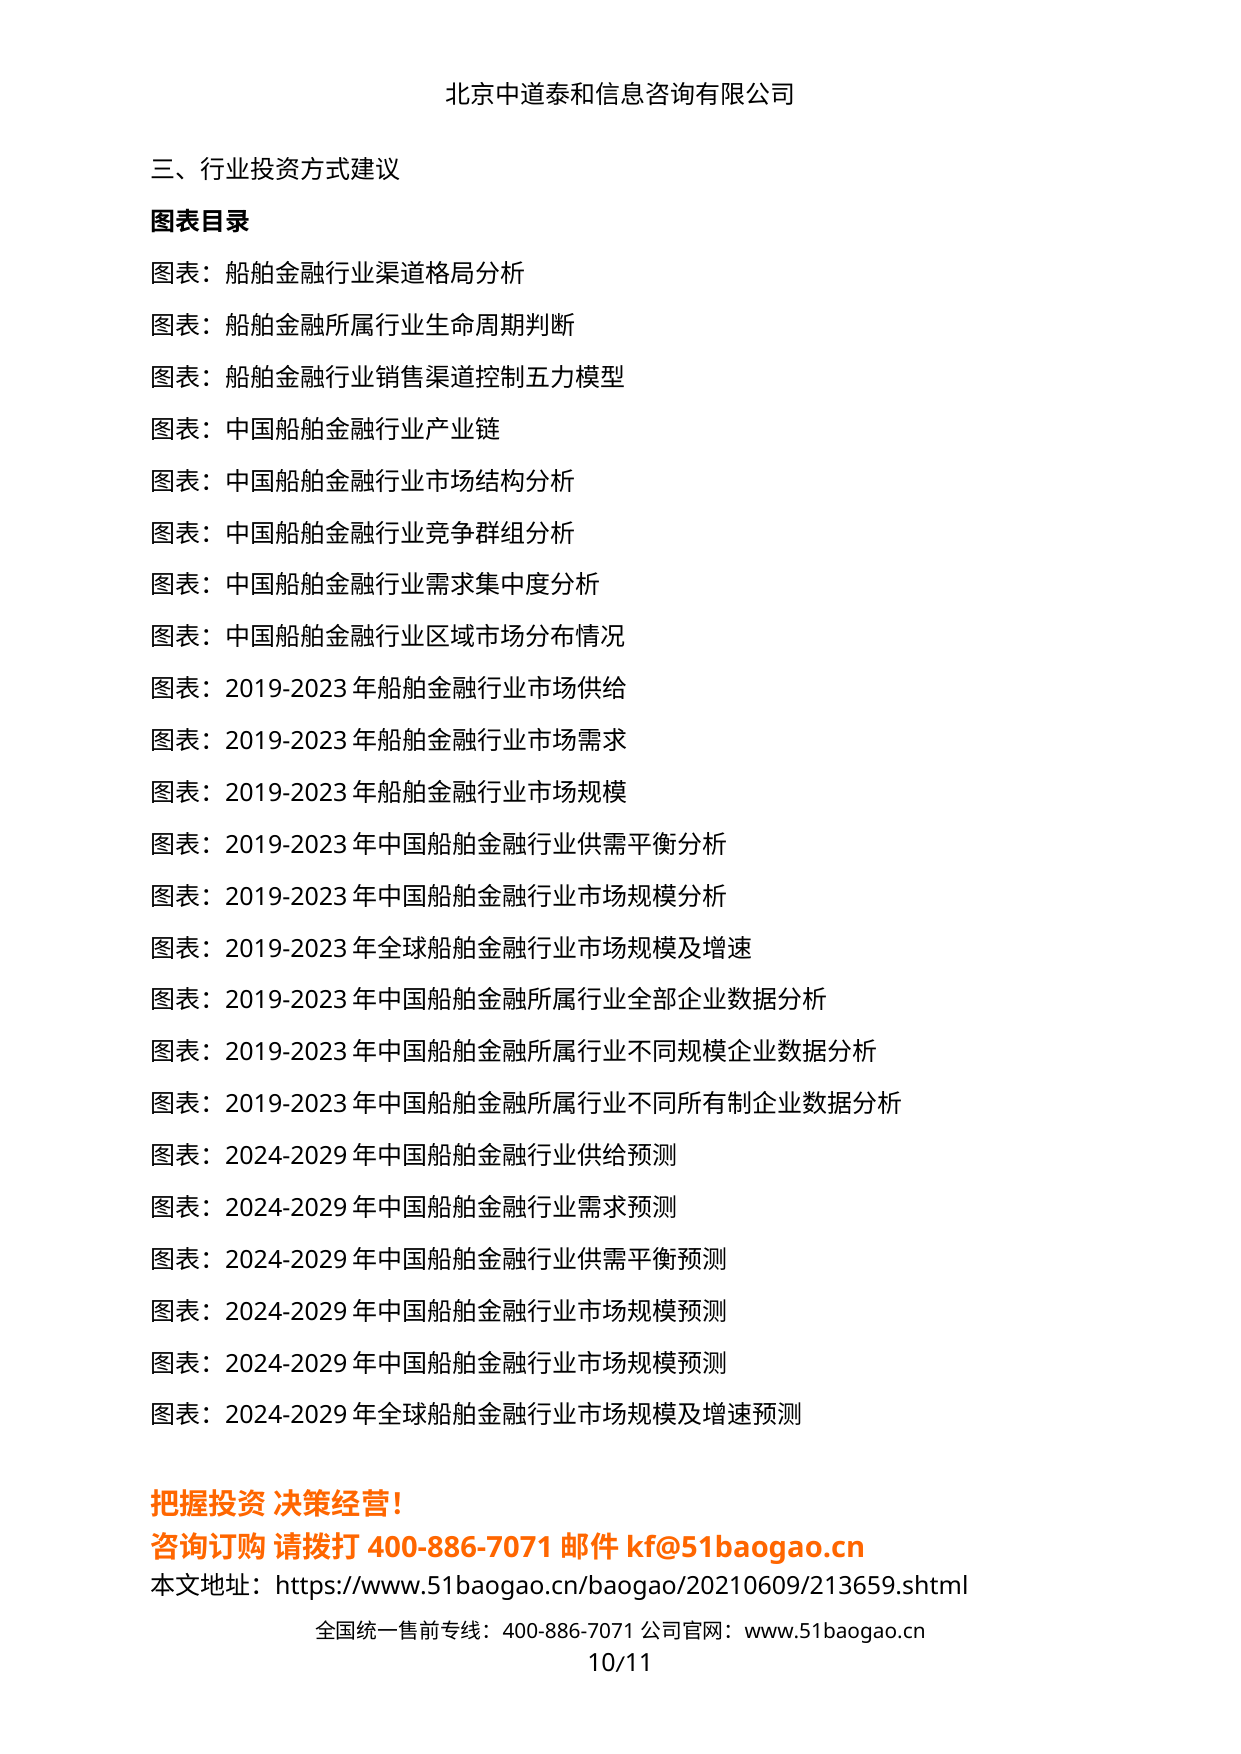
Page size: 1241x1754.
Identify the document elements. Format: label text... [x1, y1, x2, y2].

text 图表：2019-2023年船舶金融行业市场规模 [150, 772, 1090, 809]
text 图表：2019-2023年船舶金融行业市场需求 [150, 721, 1090, 757]
text 图表：2019-2023年中国船舶金融所属行业不同规模企业数据分析 [150, 1032, 1090, 1068]
text 图表：2019-2023年全球船舶金融行业市场规模及增速 [150, 928, 1090, 964]
text 三、行业投资方式建议 [150, 150, 1090, 186]
text 图表：2024-2029年中国船舶金融行业供给预测 [150, 1136, 1090, 1172]
text 图表：2024-2029年中国船舶金融行业供需平衡预测 [150, 1239, 1090, 1276]
text 图表：2019-2023年中国船舶金融行业供需平衡分析 [150, 824, 1090, 861]
text 图表：2024-2029年中国船舶金融行业市场规模预测 [150, 1343, 1090, 1379]
text 图表：2019-2023年中国船舶金融行业市场规模分析 [150, 876, 1090, 912]
text 图表：中国船舶金融行业市场结构分析 [150, 461, 1090, 497]
text 图表：中国船舶金融行业需求集中度分析 [150, 565, 1090, 601]
text 图表：2019-2023年中国船舶金融所属行业不同所有制企业数据分析 [150, 1084, 1090, 1120]
text 图表：2024-2029年全球船舶金融行业市场规模及增速预测 [150, 1395, 1090, 1431]
text 图表：船舶金融所属行业生命周期判断 [150, 306, 1090, 342]
text 图表：中国船舶金融行业产业链 [150, 409, 1090, 446]
text 把握投资 决策经营！咨询订购 请拨打 400-886-7071 邮件 kf@51baogao.cn本文地址：https://www.51baogao.cn/baogao/20210609/213659.shtml [150, 1447, 1090, 1602]
text 图表：中国船舶金融行业区域市场分布情况 [150, 617, 1090, 653]
text 图表：船舶金融行业销售渠道控制五力模型 [150, 357, 1090, 394]
text 图表：2024-2029年中国船舶金融行业需求预测 [150, 1187, 1090, 1224]
text 图表：2024-2029年中国船舶金融行业市场规模预测 [150, 1291, 1090, 1327]
text 图表：中国船舶金融行业竞争群组分析 [150, 513, 1090, 549]
text 图表：2019-2023年船舶金融行业市场供给 [150, 669, 1090, 705]
text 图表：2019-2023年中国船舶金融所属行业全部企业数据分析 [150, 980, 1090, 1016]
text 图表目录 [150, 202, 1090, 238]
text 图表：船舶金融行业渠道格局分析 [150, 254, 1090, 290]
